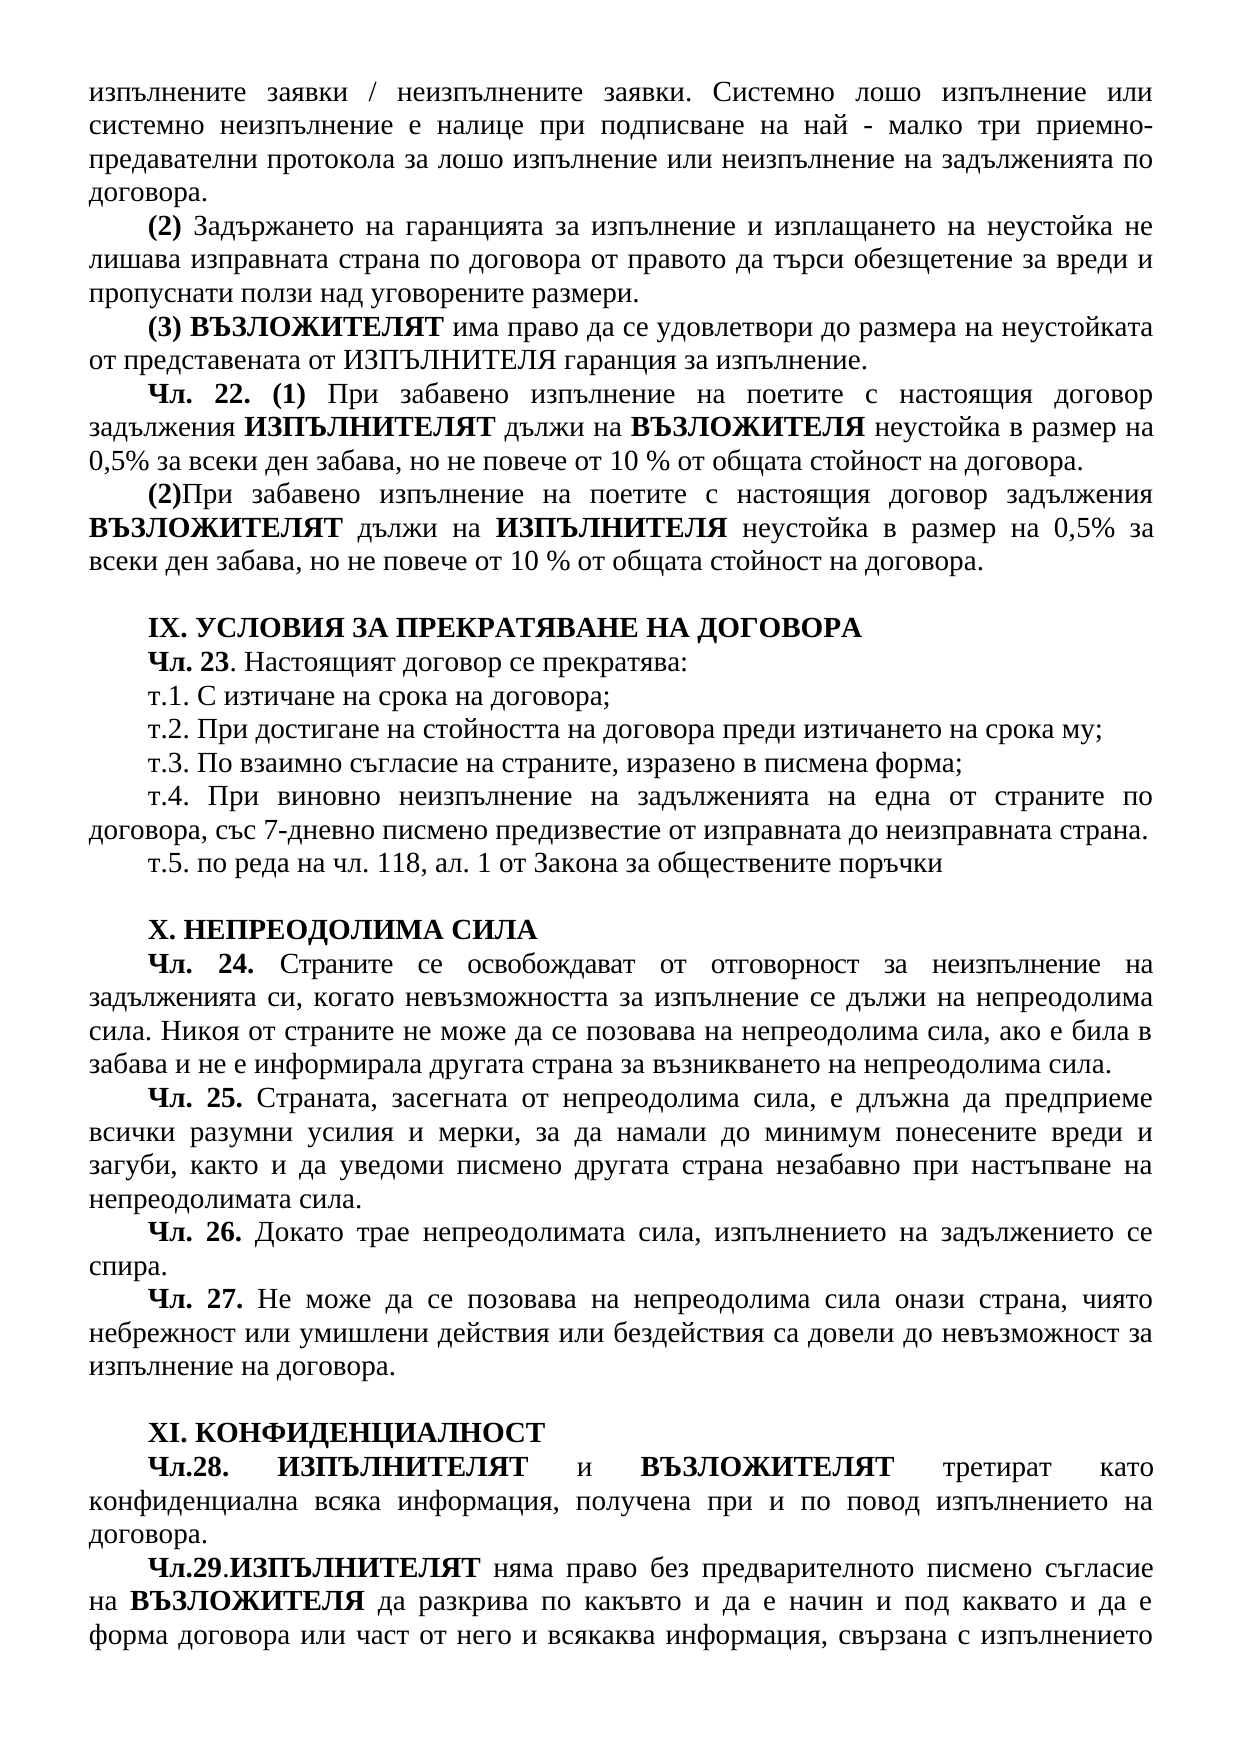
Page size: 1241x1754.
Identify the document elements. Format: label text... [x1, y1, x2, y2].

text Чл. 25. Страната, засегната от непреодолима сила, е длъжна да предприеме всички разумни усилия и мерки, за да намали до минимум понесените вреди и загуби, както и да уведоми писмено другата страна незабавно при настъпване на непреодолимата сила. [89, 1080, 1154, 1214]
text (2) Задържането на гаранцията за изпълнение и изплащането на неустойка не лишава изправната страна по договора от правото да търси обезщетение за вреди и пропуснати ползи над уговорените размери. [89, 208, 1154, 309]
text Чл. 26. Докато трае непреодолимата сила, изпълнението на задължението се спира. [89, 1214, 1154, 1281]
text (3) ВЪЗЛОЖИТЕЛЯТ има право да се удовлетвори до размера на неустойката от представената от ИЗПЪЛНИТЕЛЯ гаранция за изпълнение. [89, 309, 1154, 376]
text Чл. 23. Настоящият договор се прекратява: [89, 644, 1154, 678]
text ХI. КОНФИДЕНЦИАЛНОСТ [89, 1416, 1154, 1449]
text Чл.28. ИЗПЪЛНИТЕЛЯТ и ВЪЗЛОЖИТЕЛЯТ третират като конфиденциална всяка информация, получена при и по повод изпълнението на договора. [89, 1449, 1154, 1550]
text Чл. 22. (1) При забавено изпълнение на поетите с настоящия договор задължения ИЗПЪЛНИТЕЛЯТ дължи на ВЪЗЛОЖИТЕЛЯ неустойка в размер на 0,5% за всеки ден забава, но не повече от 10 % от общата стойност на договора. [89, 376, 1154, 476]
text т.5. по реда на чл. 118, ал. 1 от Закона за обществените поръчки [89, 845, 1152, 879]
text т.1. С изтичане на срока на договора; [89, 678, 1154, 711]
text Х. НЕПРЕОДОЛИМА СИЛА [89, 912, 1154, 946]
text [89, 74, 1154, 208]
text IX. УСЛОВИЯ ЗА ПРЕКРАТЯВАНЕ НА ДОГОВОРА [89, 611, 1154, 644]
text Чл. 24. Страните се освобождават от отговорност за неизпълнение на задълженията си, когато невъзможността за изпълнение се дължи на непреодолима сила. Никоя от страните не може да се позовава на непреодолима сила, ако е била в забава и не е информирала другата страна за възникването на непреодолима сила. [89, 946, 1154, 1080]
text т.3. По взаимно съгласие на страните, изразено в писмена форма; [89, 745, 1154, 778]
text (2)При забавено изпълнение на поетите с настоящия договор задължения ВЪЗЛОЖИТЕЛЯТ дължи на ИЗПЪЛНИТЕЛЯ неустойка в размер на 0,5% за всеки ден забава, но не повече от 10 % от общата стойност на договора. [89, 476, 1154, 577]
text т.2. При достигане на стойността на договора преди изтичането на срока му; [89, 711, 1154, 745]
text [89, 1550, 1154, 1650]
text Чл. 27. Не може да се позовава на непреодолима сила онази страна, чиято небрежност или умишлени действия или бездействия са довели до невъзможност за изпълнение на договора. [89, 1281, 1154, 1382]
text т.4. При виновно неизпълнение на задълженията на една от страните по договора, със 7-дневно писмено предизвестие от изправната до неизправната страна. [89, 778, 1154, 845]
